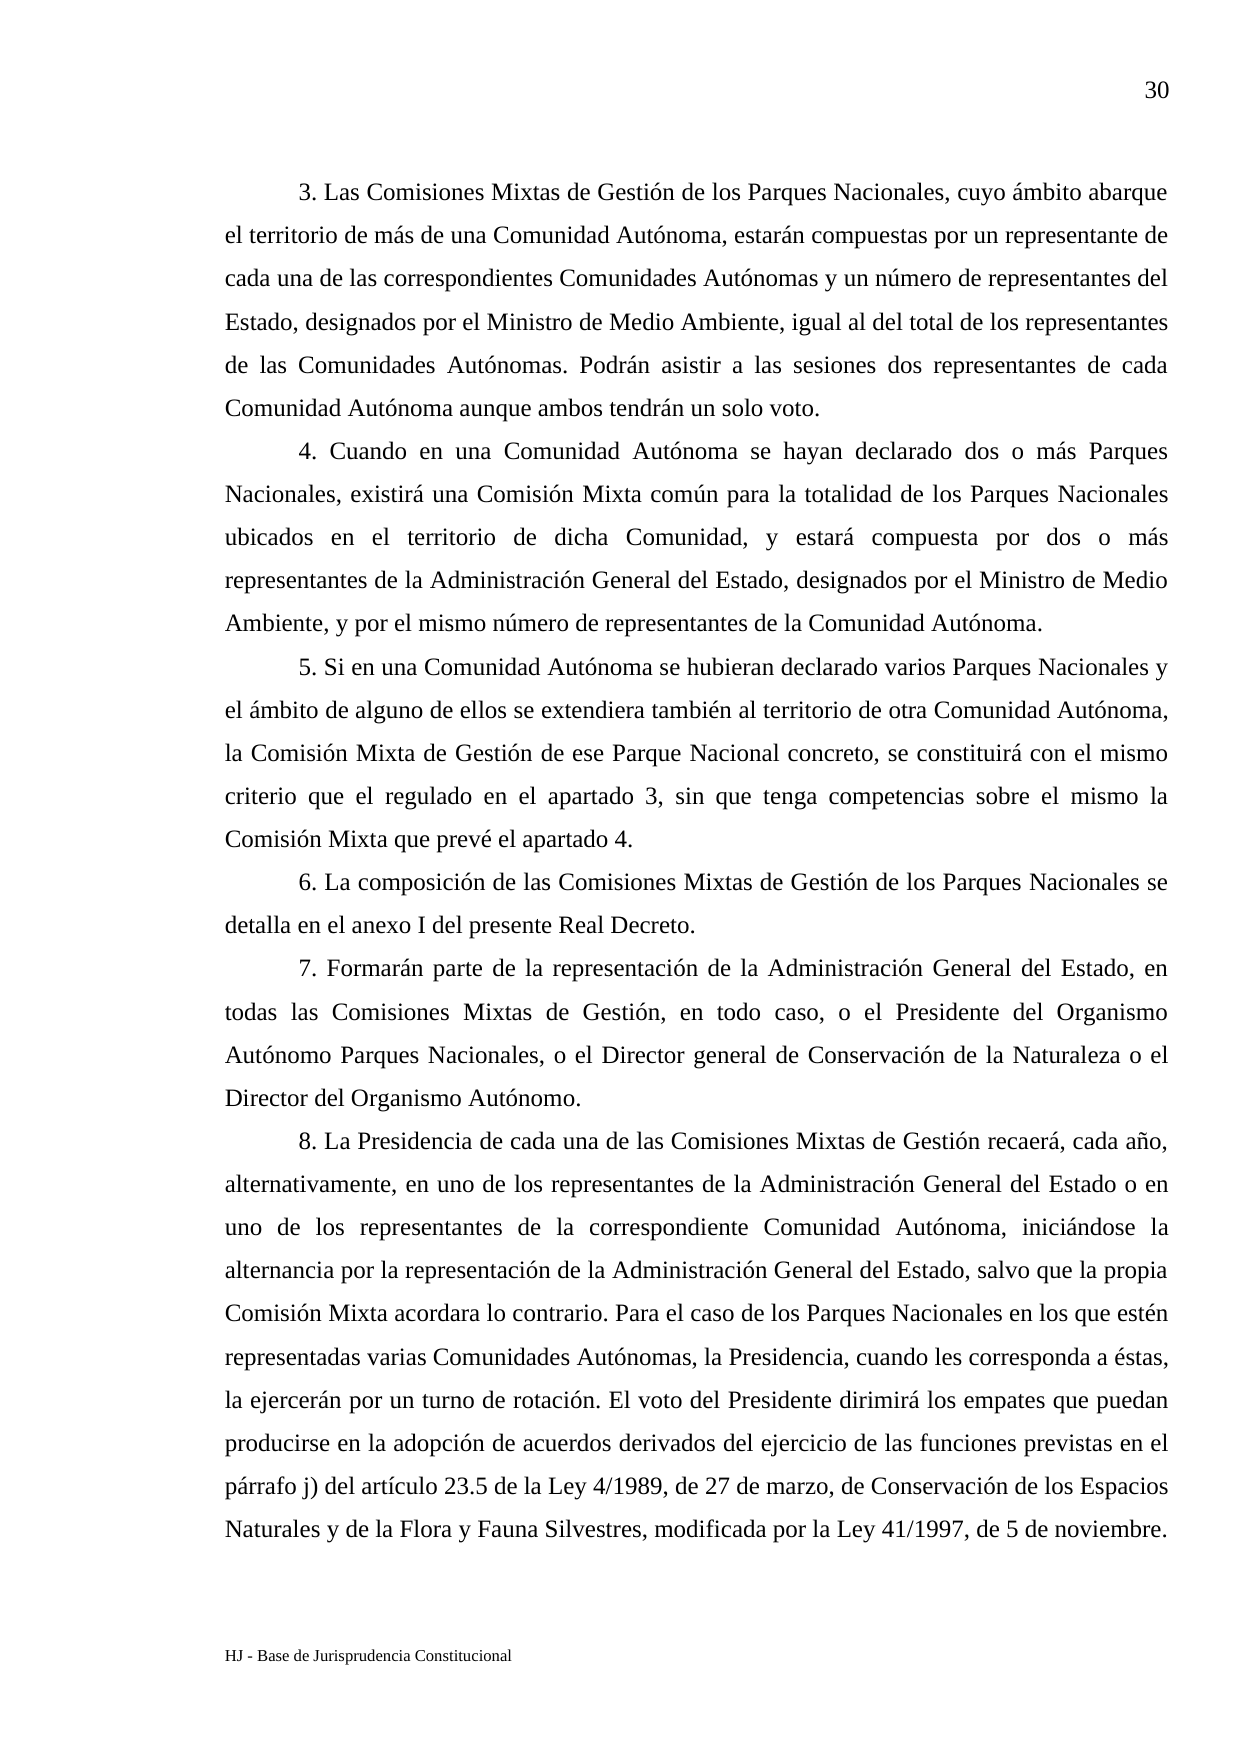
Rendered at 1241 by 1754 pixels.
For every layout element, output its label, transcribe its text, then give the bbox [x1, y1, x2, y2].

text 6. La composición de las Comisiones Mixtas de Gestión de los Parques Nacionales se detalla en el anexo I del presente Real Decreto. [224, 867, 1169, 939]
text 3. Las Comisiones Mixtas de Gestión de los Parques Nacionales, cuyo ámbito abarque el territorio de más de una Comunidad Autónoma, estarán compuestas por un representante de cada una de las correspondientes Comunidades Autónomas y un número de representantes del Estado, designados por el Ministro de Medio Ambiente, igual al del total de los representantes de las Comunidades Autónomas. Podrán asistir a las sesiones dos representantes de cada Comunidad Autónoma aunque ambos tendrán un solo voto. [224, 177, 1169, 422]
text 4. Cuando en una Comunidad Autónoma se hayan declarado dos o más Parques Nacionales, existirá una Comisión Mixta común para la totalidad de los Parques Nacionales ubicados en el territorio de dicha Comunidad, y estará compuesta por dos o más representantes de la Administración General del Estado, designados por el Ministro de Medio Ambiente, y por el mismo número de representantes de la Comunidad Autónoma. [224, 436, 1169, 637]
text 7. Formarán parte de la representación de la Administración General del Estado, en todas las Comisiones Mixtas de Gestión, en todo caso, o el Presidente del Organismo Autónomo Parques Nacionales, o el Director general de Conservación de la Naturaleza o el Director del Organismo Autónomo. [224, 953, 1169, 1112]
text 5. Si en una Comunidad Autónoma se hubieran declarado varios Parques Nacionales y el ámbito de alguno de ellos se extendiera también al territorio de otra Comunidad Autónoma, la Comisión Mixta de Gestión de ese Parque Nacional concreto, se constituirá con el mismo criterio que el regulado en el apartado 3, sin que tenga competencias sobre el mismo la Comisión Mixta que prevé el apartado 4. [224, 652, 1169, 853]
text 8. La Presidencia de cada una de las Comisiones Mixtas de Gestión recaerá, cada año, alternativamente, en uno de los representantes de la Administración General del Estado o en uno de los representantes de la correspondiente Comunidad Autónoma, iniciándose la alternancia por la representación de la Administración General del Estado, salvo que la propia Comisión Mixta acordara lo contrario. Para el caso de los Parques Nacionales en los que estén representadas varias Comunidades Autónomas, la Presidencia, cuando les corresponda a éstas, la ejercerán por un turno de rotación. El voto del Presidente dirimirá los empates que puedan producirse en la adopción de acuerdos derivados del ejercicio de las funciones previstas en el párrafo j) del artículo 23.5 de la Ley 4/1989, de 27 de marzo, de Conservación de los Espacios Naturales y de la Flora y Fauna Silvestres, modificada por la Ley 41/1997, de 5 de noviembre. [224, 1126, 1169, 1543]
